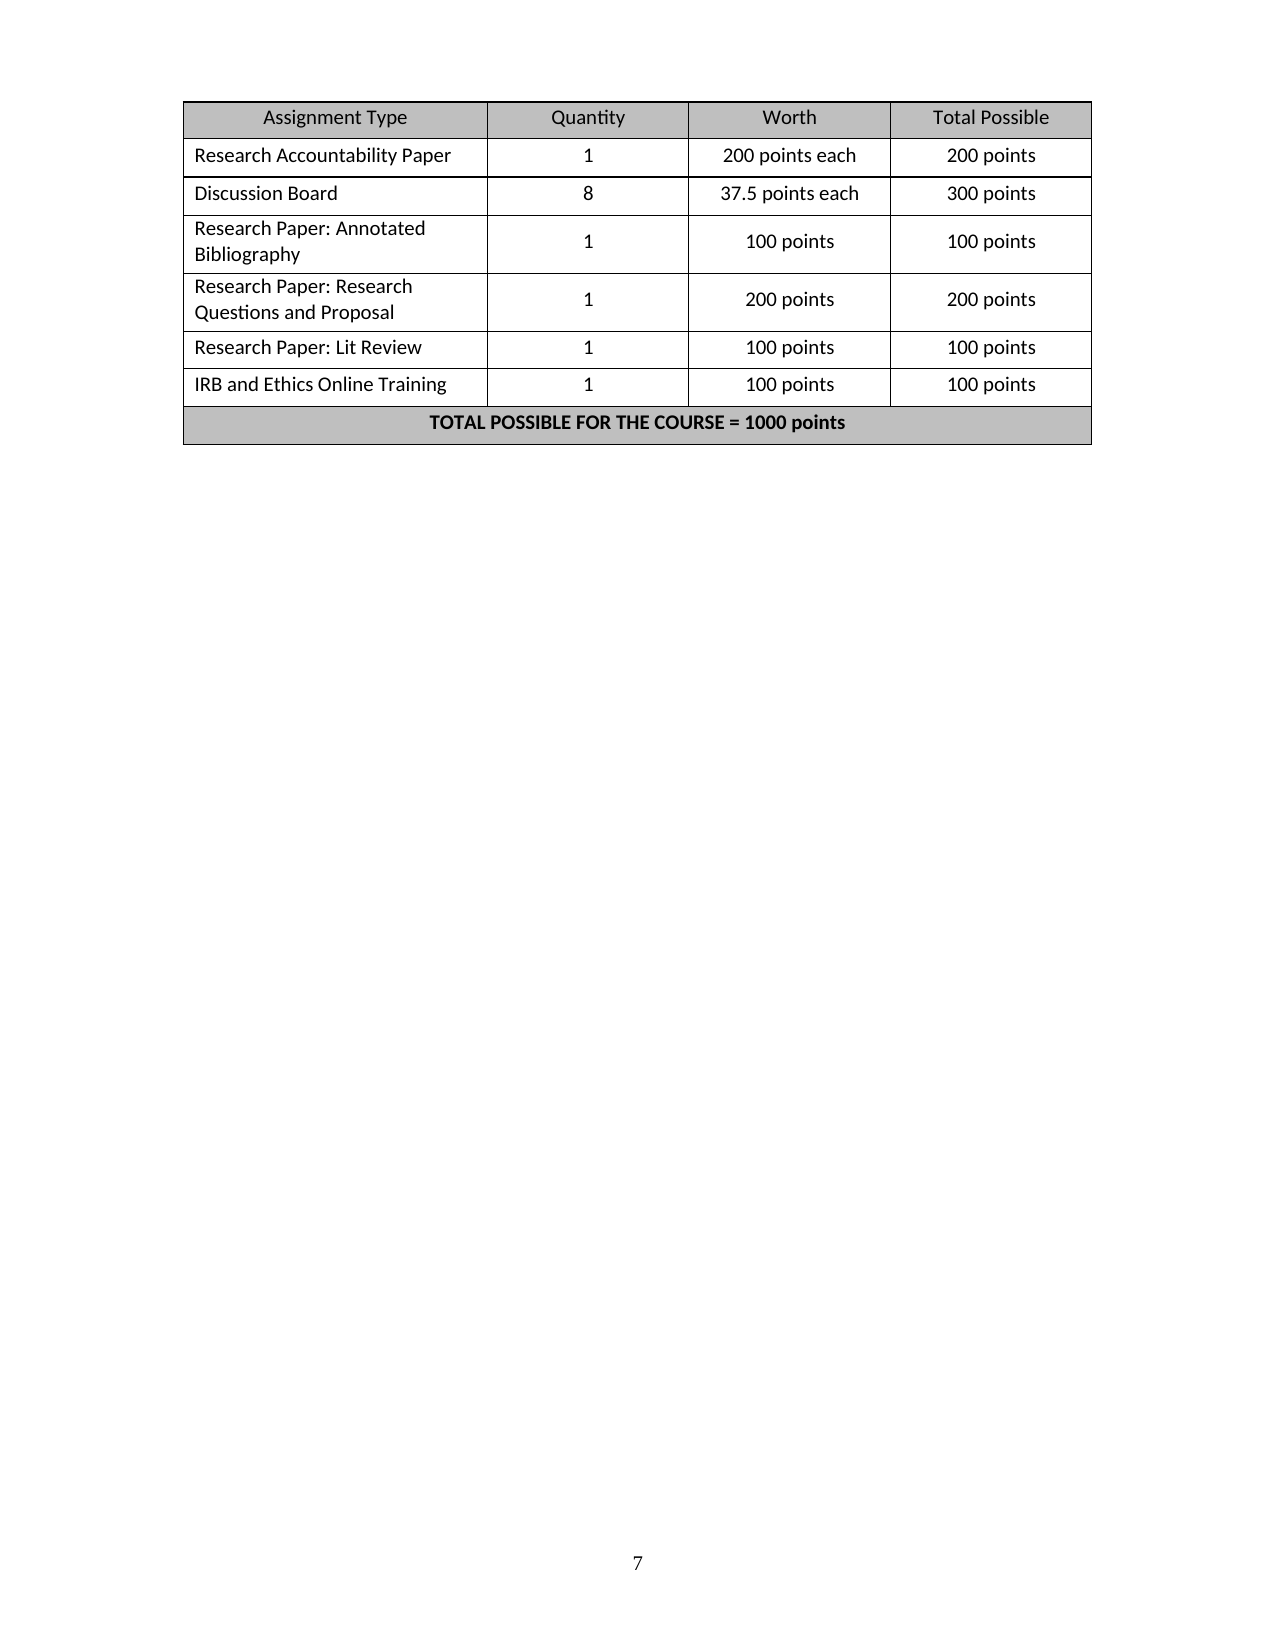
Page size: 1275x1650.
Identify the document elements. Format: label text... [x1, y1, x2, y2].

table_cell Discussion Board [184, 178, 487, 214]
table_cell 1 [488, 369, 688, 406]
table_cell Research Paper: Lit Review [184, 332, 487, 368]
table_cell 300 points [891, 178, 1091, 214]
table_cell 200 points [891, 139, 1091, 176]
table_cell 37.5 points each [689, 178, 890, 214]
table_cell 1 [488, 216, 688, 273]
table_cell 100 points [689, 332, 890, 368]
table_cell 200 points [689, 274, 890, 331]
table_cell TOTAL POSSIBLE FOR THE COURSE = 1000 points [184, 407, 1091, 444]
table_cell Research Paper: Annotated Bibliography [184, 216, 487, 273]
table_cell 100 points [689, 216, 890, 273]
table_cell 1 [488, 274, 688, 331]
table_cell 100 points [891, 332, 1091, 368]
table_header Assignment Type [184, 103, 487, 138]
table_cell 200 points [891, 274, 1091, 331]
table_cell 1 [488, 332, 688, 368]
table_header Worth [689, 103, 890, 138]
table_cell 100 points [891, 369, 1091, 406]
table_header Quantity [488, 103, 688, 138]
table_cell 8 [488, 178, 688, 214]
table_header Total Possible [891, 103, 1091, 138]
table_cell Research Accountability Paper [184, 139, 487, 176]
table_cell 1 [488, 139, 688, 176]
table_cell IRB and Ethics Online Training [184, 369, 487, 406]
table_cell 200 points each [689, 139, 890, 176]
table_cell 100 points [689, 369, 890, 406]
table_cell Research Paper: Research Questions and Proposal [184, 274, 487, 331]
table_cell 100 points [891, 216, 1091, 273]
